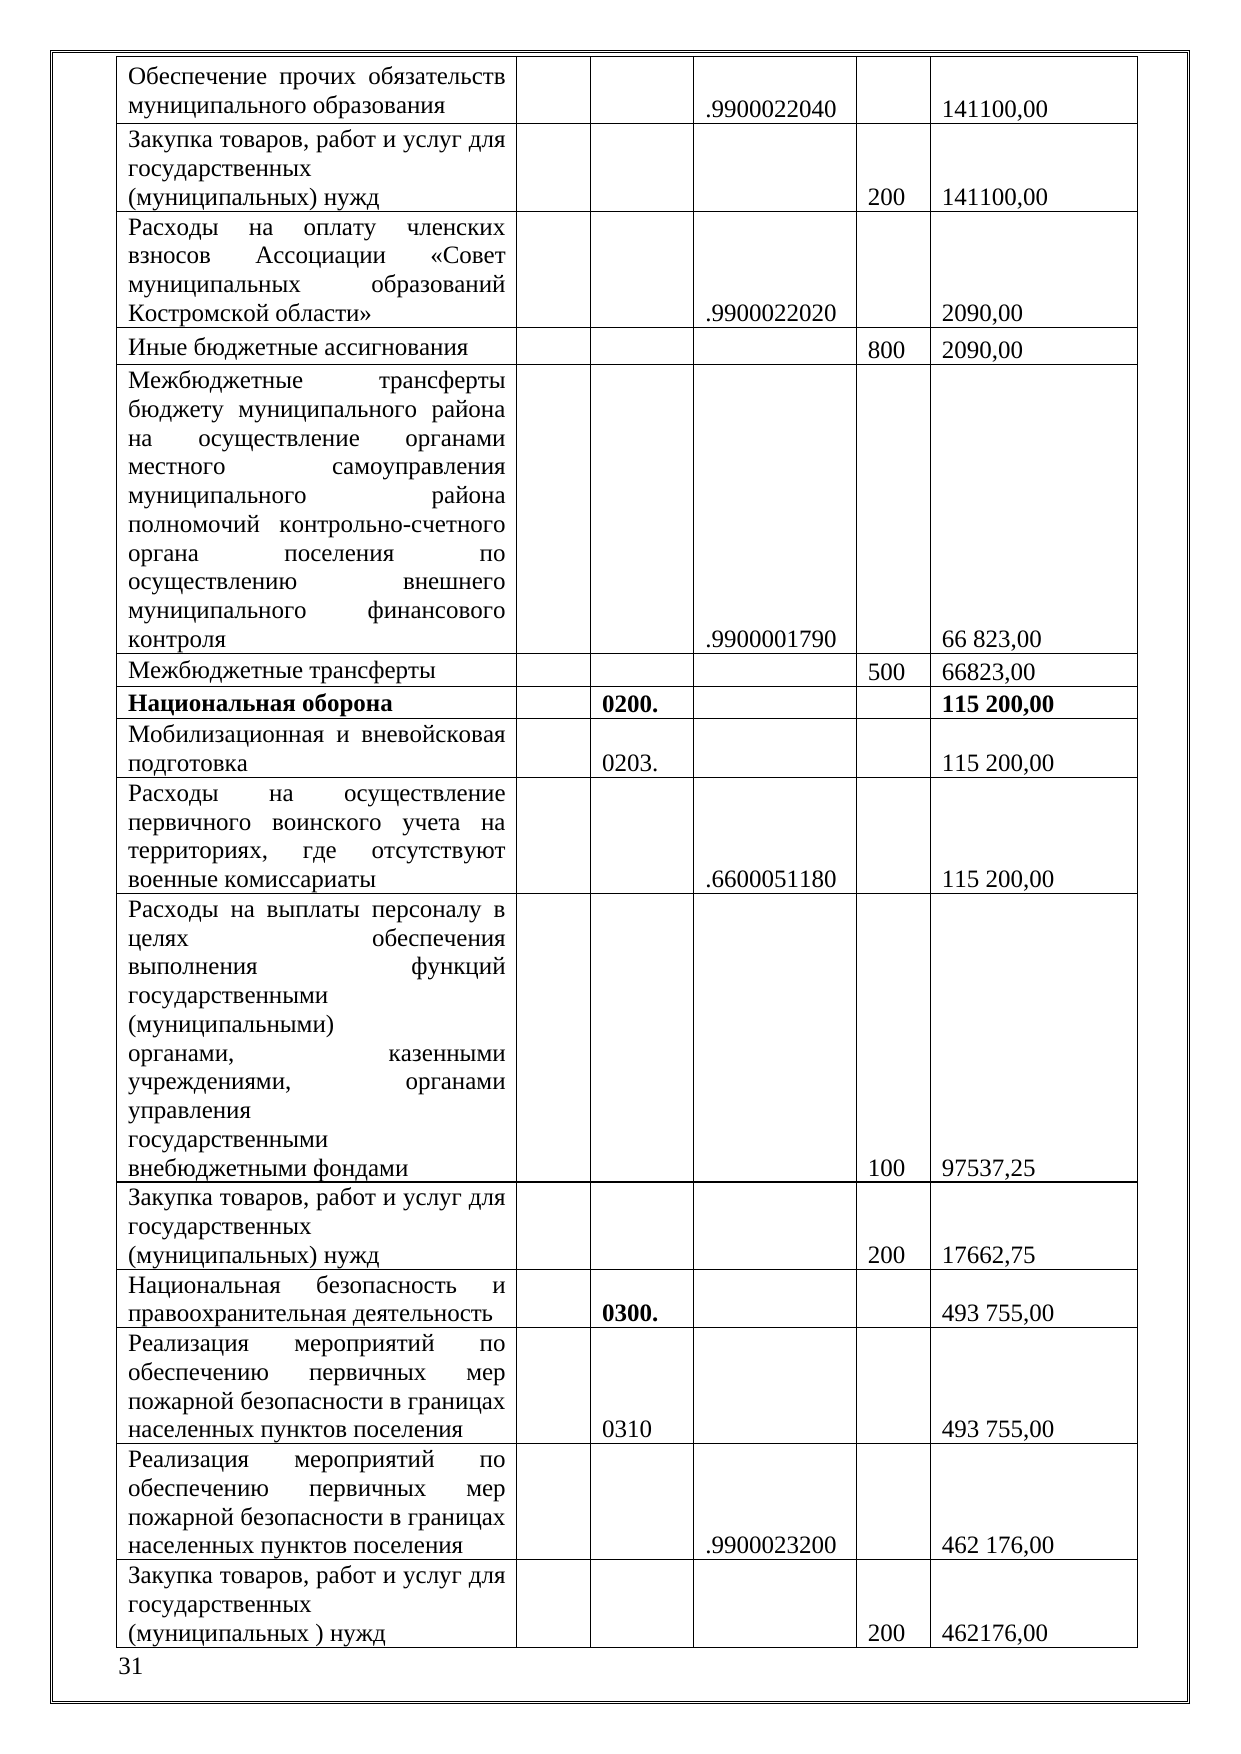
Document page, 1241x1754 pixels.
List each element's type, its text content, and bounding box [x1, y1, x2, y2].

table_cell [694, 1183, 856, 1269]
table_cell 66823,00 [931, 654, 1137, 686]
table_cell 493 755,00 [931, 1270, 1137, 1327]
table_cell [857, 1444, 930, 1559]
table_cell [591, 654, 693, 686]
table_cell 115 200,00 [931, 778, 1137, 893]
table_cell [517, 778, 590, 893]
table_cell 0200. [591, 687, 693, 718]
table_cell .9900001790 [694, 365, 856, 653]
table_cell [591, 212, 693, 327]
table_cell .9900023200 [694, 1444, 856, 1559]
table_cell Закупка товаров, работ и услуг для государственных (муниципальных) нужд [117, 1183, 516, 1269]
table_cell 462 176,00 [931, 1444, 1137, 1559]
table_cell 2090,00 [931, 212, 1137, 327]
table_cell Иные бюджетные ассигнования [117, 328, 516, 364]
table_cell 115 200,00 [931, 687, 1137, 718]
table_cell Национальная оборона [117, 687, 516, 718]
table_cell [857, 365, 930, 653]
table_cell [591, 328, 693, 364]
table_cell .9900022020 [694, 212, 856, 327]
table_cell [517, 719, 590, 777]
table_cell Межбюджетные трансферты бюджету муниципального района на осуществление органами местного самоуправления муниципального района полномочий контрольно-счетного органа поселения по осуществлению внешнего муниципального финансового контроля [117, 365, 516, 653]
table_cell 141100,00 [931, 57, 1137, 123]
table_cell 800 [857, 328, 930, 364]
table_cell [517, 212, 590, 327]
table_cell [857, 719, 930, 777]
table_cell 0203. [591, 719, 693, 777]
table_cell [591, 1444, 693, 1559]
table_cell [694, 719, 856, 777]
table_cell 0300. [591, 1270, 693, 1327]
table_cell Межбюджетные трансферты [117, 654, 516, 686]
table_cell [517, 687, 590, 718]
table_cell [857, 687, 930, 718]
table_cell Расходы на выплаты персоналу в целях обеспечения выполнения функций государственными (муниципальными) органами, казенными учреждениями, органами управления государственными внебюджетными фондами [117, 894, 516, 1181]
table_cell .9900022040 [694, 57, 856, 123]
table_cell [517, 365, 590, 653]
table_cell [517, 1270, 590, 1327]
table_cell 2090,00 [931, 328, 1137, 364]
table_cell 200 [857, 124, 930, 211]
table_cell Расходы на осуществление первичного воинского учета на территориях, где отсутствуют военные комиссариаты [117, 778, 516, 893]
table_cell [517, 1560, 590, 1647]
table_cell [591, 1560, 693, 1647]
table_cell [857, 778, 930, 893]
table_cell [117, 1560, 516, 1647]
table_cell [591, 778, 693, 893]
table_cell [857, 1270, 930, 1327]
table_cell Реализация мероприятий по обеспечению первичных мер пожарной безопасности в границах населенных пунктов поселения [117, 1328, 516, 1443]
table_cell [591, 124, 693, 211]
table_cell [517, 57, 590, 123]
table_cell [694, 1270, 856, 1327]
table_cell 0310 [591, 1328, 693, 1443]
table_cell [591, 1183, 693, 1269]
table_cell [517, 1183, 590, 1269]
table_cell [591, 57, 693, 123]
table_cell [857, 1328, 930, 1443]
table_cell [694, 1560, 856, 1647]
table_cell 500 [857, 654, 930, 686]
table_cell [591, 365, 693, 653]
table_cell [694, 894, 856, 1181]
table_cell 200 [857, 1183, 930, 1269]
table_cell 141100,00 [931, 124, 1137, 211]
table_cell [517, 124, 590, 211]
table_cell 115 200,00 [931, 719, 1137, 777]
table_cell [694, 687, 856, 718]
table_cell [517, 1328, 590, 1443]
table_cell [517, 328, 590, 364]
table_cell 100 [857, 894, 930, 1181]
table_cell [857, 57, 930, 123]
table_cell 200 [857, 1560, 930, 1647]
table_cell [694, 1328, 856, 1443]
table_cell [694, 328, 856, 364]
table_cell [517, 1444, 590, 1559]
table_cell 97537,25 [931, 894, 1137, 1181]
table_cell 462176,00 [931, 1560, 1137, 1647]
table_cell 17662,75 [931, 1183, 1137, 1269]
table_cell [694, 654, 856, 686]
table_cell Национальная безопасность и правоохранительная деятельность [117, 1270, 516, 1327]
table_cell [517, 654, 590, 686]
table_cell Мобилизационная и вневойсковая подготовка [117, 719, 516, 777]
table_cell Реализация мероприятий по обеспечению первичных мер пожарной безопасности в границах населенных пунктов поселения [117, 1444, 516, 1559]
table_cell 66 823,00 [931, 365, 1137, 653]
table_cell 493 755,00 [931, 1328, 1137, 1443]
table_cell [117, 124, 516, 211]
table_cell .6600051180 [694, 778, 856, 893]
table_cell Расходы на оплату членских взносов Ассоциации «Совет муниципальных образований Костромской области» [117, 212, 516, 327]
table_cell [694, 124, 856, 211]
table_cell [517, 894, 590, 1181]
table_cell [591, 894, 693, 1181]
table_cell [857, 212, 930, 327]
table_cell Обеспечение прочих обязательств муниципального образования [117, 57, 516, 123]
